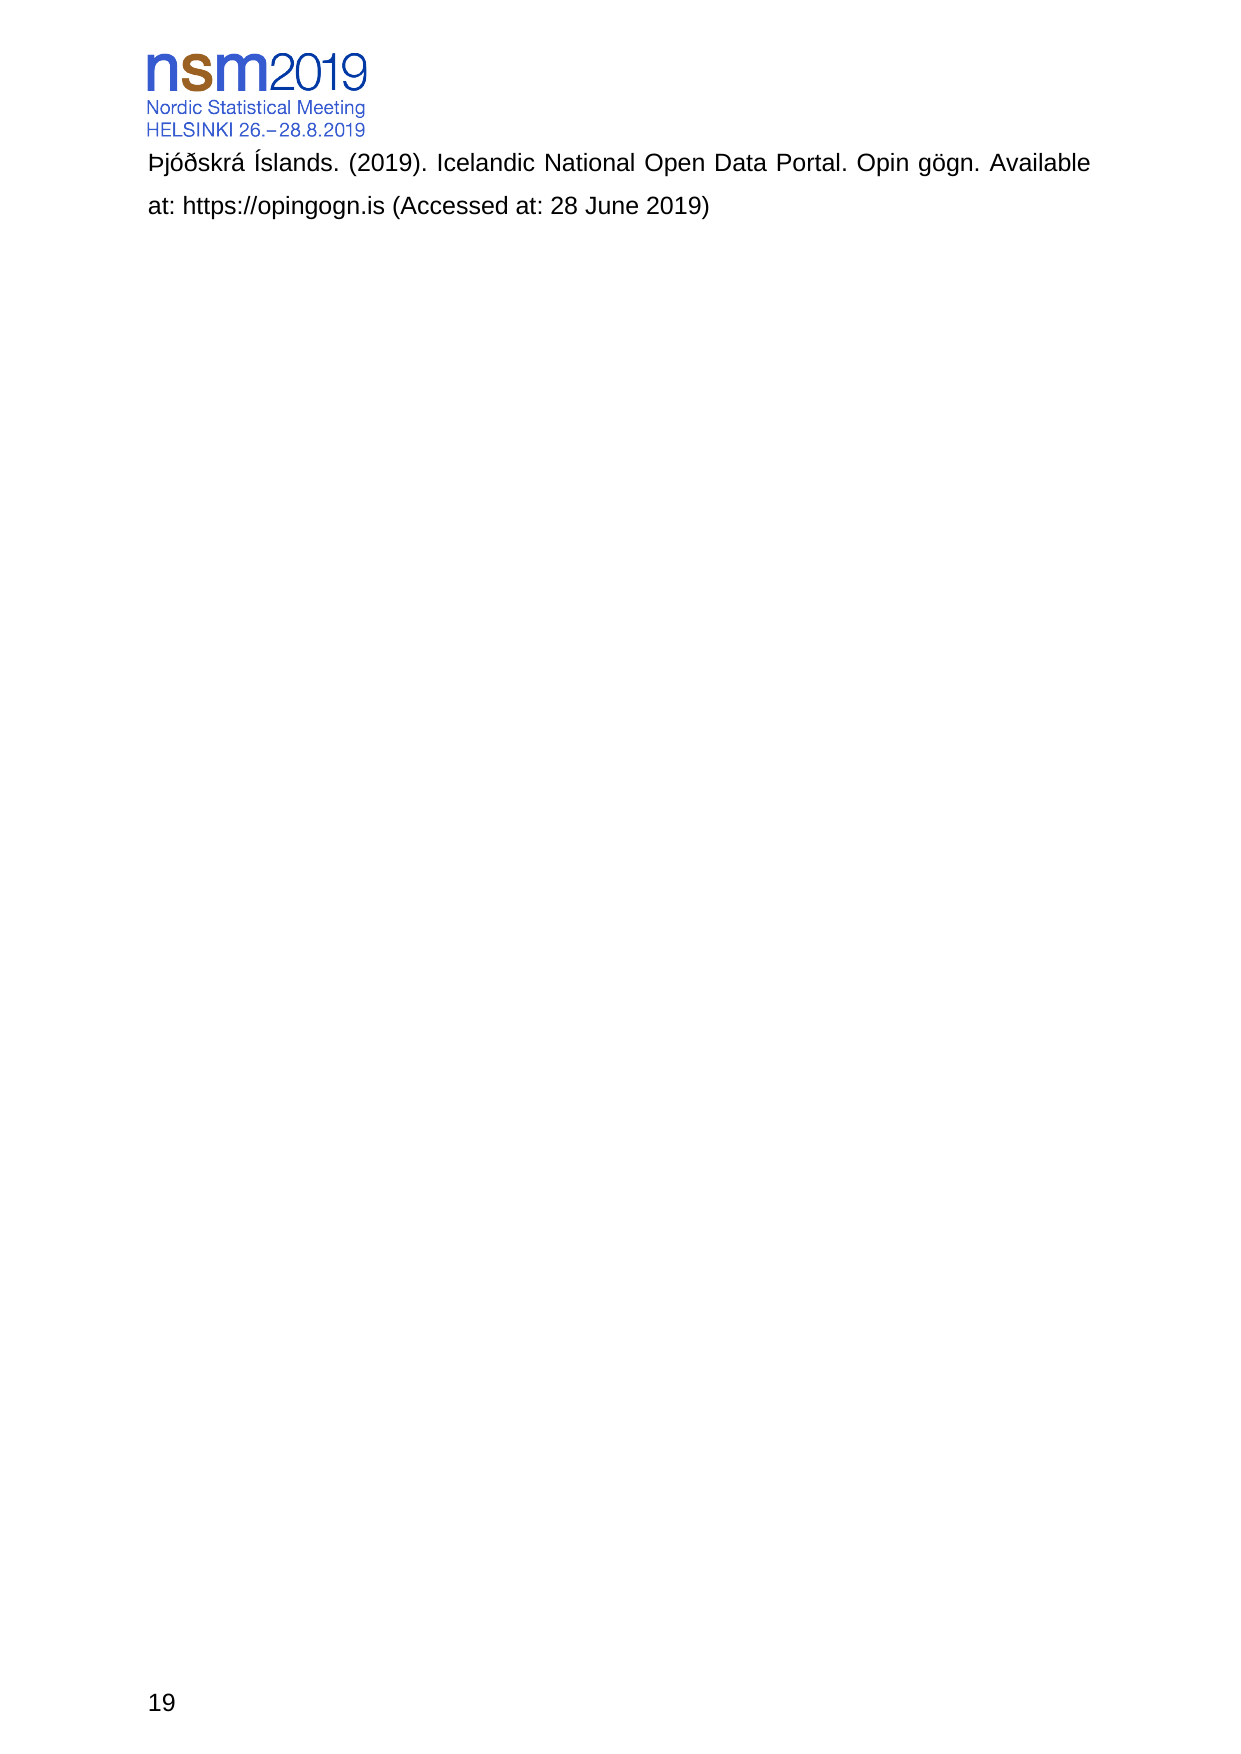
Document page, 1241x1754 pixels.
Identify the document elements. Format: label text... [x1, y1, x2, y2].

text Þjóðskrá Íslands. (2019). Icelandic National Open Data Portal. Opin gögn. Available at: https://opingogn.is (Accessed at: 28 June 2019) [148, 148, 1093, 219]
picture [147, 53, 367, 137]
